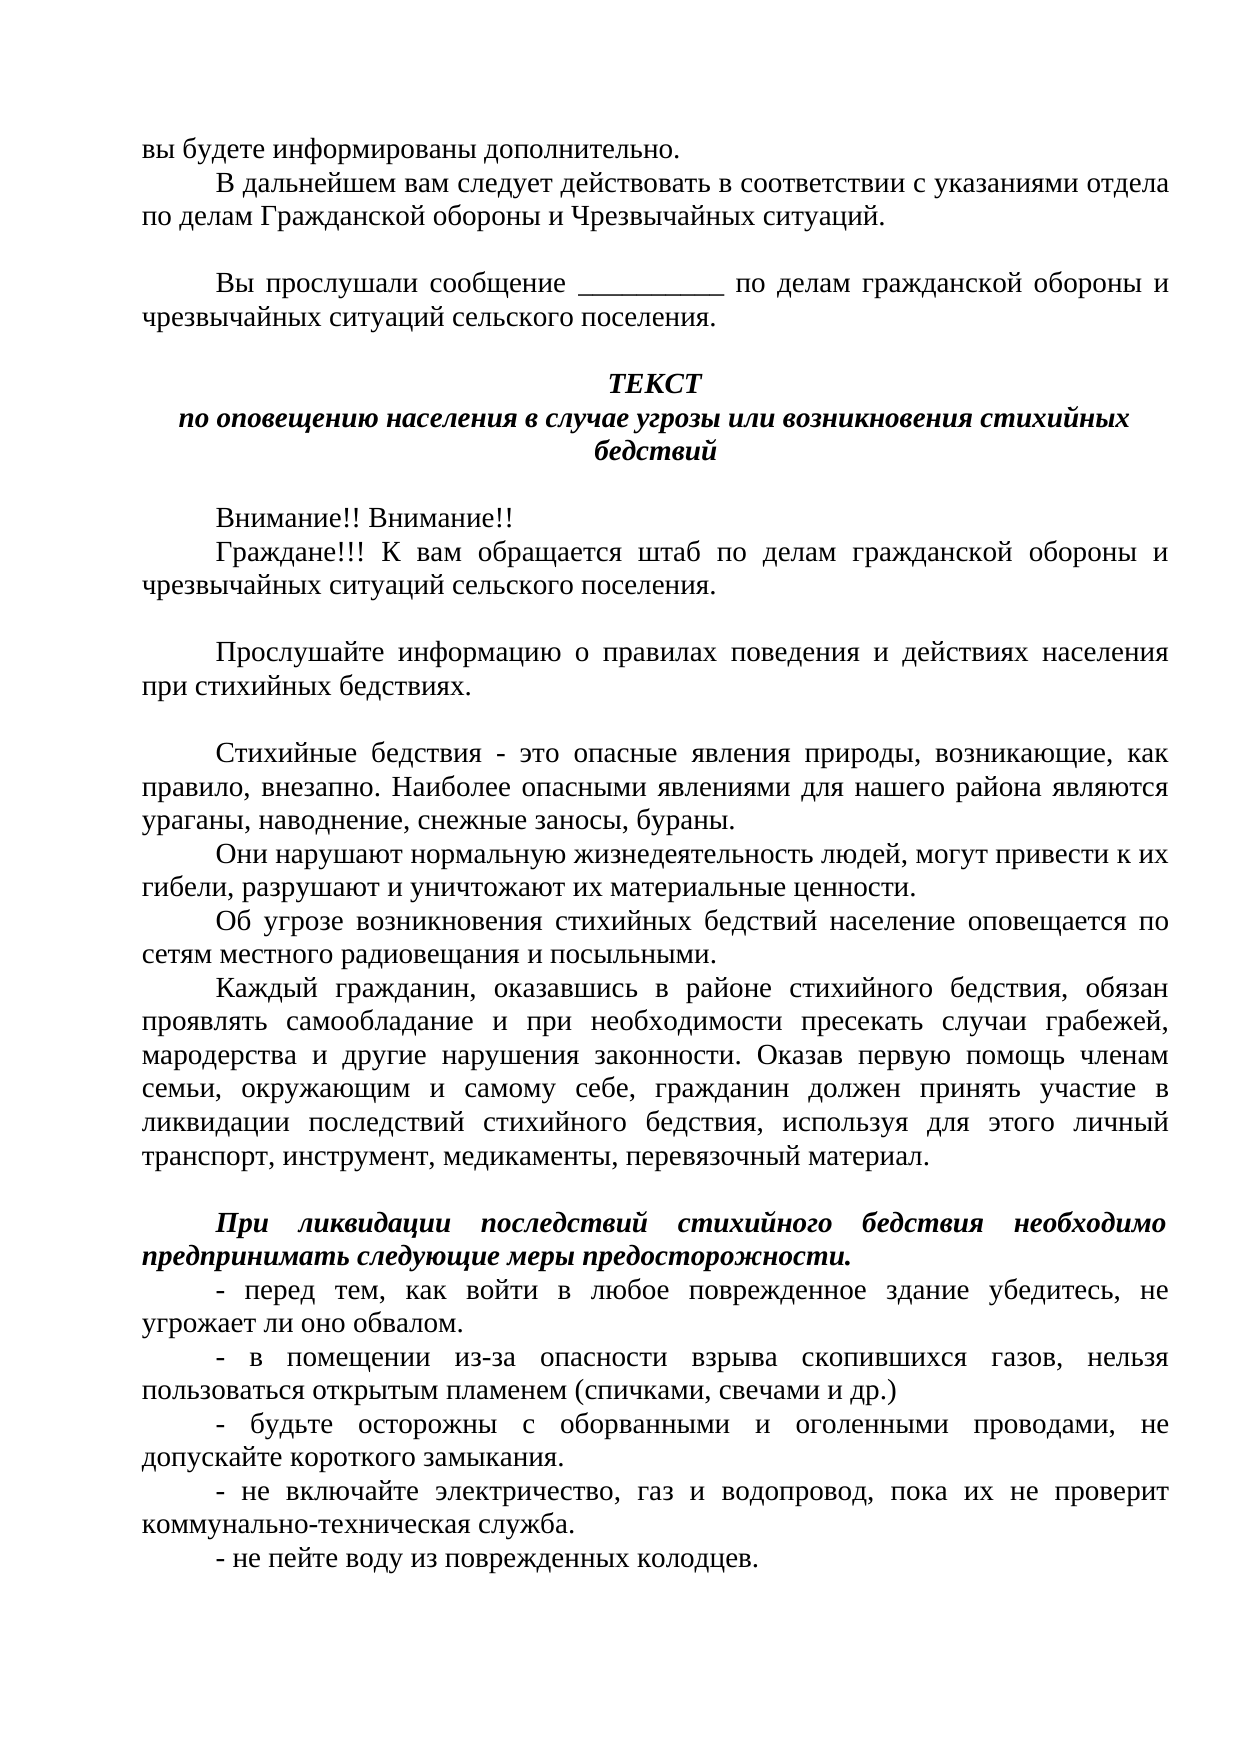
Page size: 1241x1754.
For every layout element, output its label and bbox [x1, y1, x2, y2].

table_header [130, 131, 1181, 1607]
